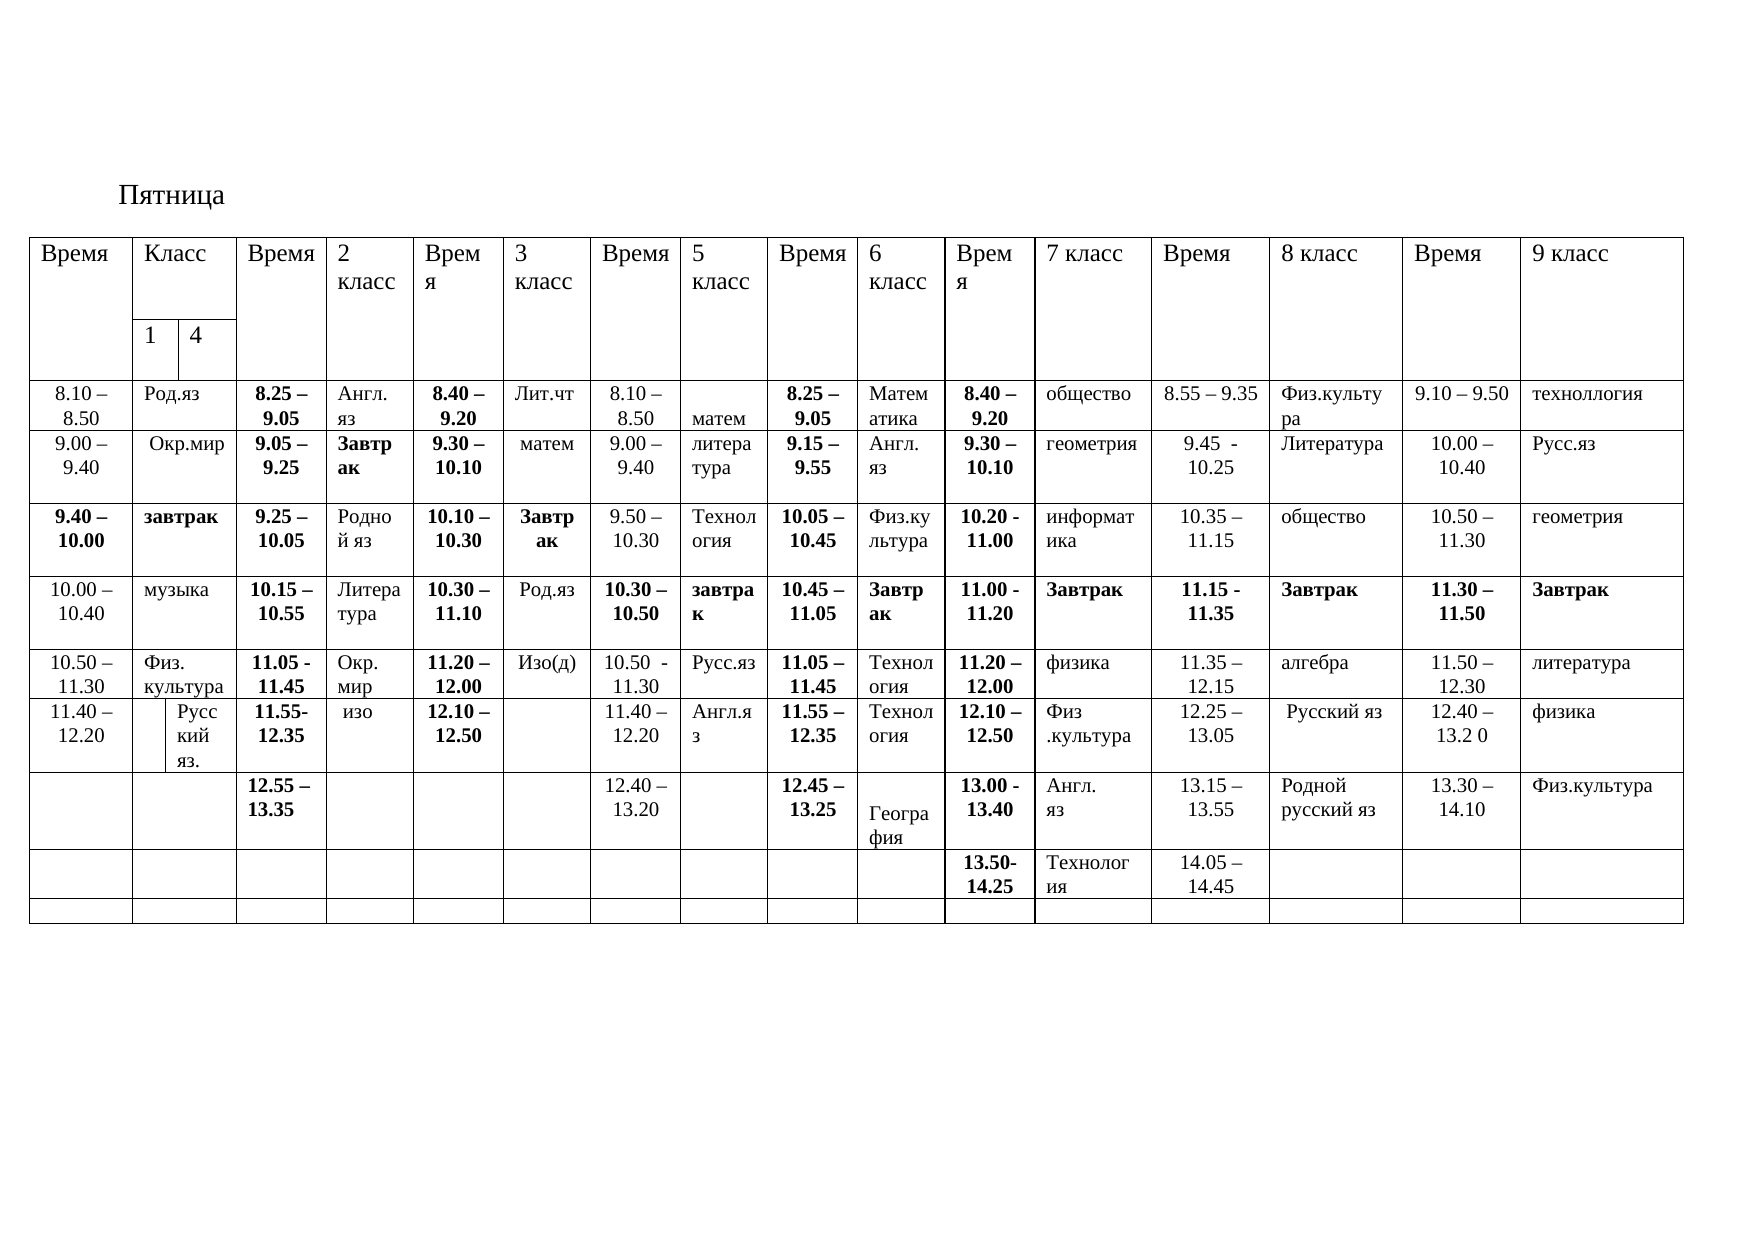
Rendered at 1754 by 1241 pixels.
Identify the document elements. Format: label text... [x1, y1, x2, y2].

table_header 6 класс [858, 238, 944, 380]
table_header Время [30, 238, 132, 380]
table_cell [237, 899, 326, 923]
table_cell [1036, 899, 1151, 923]
table_cell [1403, 850, 1520, 898]
table_cell Род.яз [133, 381, 236, 429]
table_cell 14.05 – 14.45 [1152, 850, 1269, 898]
table_cell общество [1036, 381, 1151, 429]
table_cell [414, 773, 503, 849]
table_cell 10.05 – 10.45 [768, 504, 857, 576]
table_cell [591, 850, 680, 898]
table_cell 8.40 – 9.20 [414, 381, 503, 429]
table_cell [1403, 899, 1520, 923]
table_cell Англ.яз [681, 699, 767, 772]
table_header Время [1403, 238, 1520, 380]
table_cell 9.30 – 10.10 [946, 431, 1034, 503]
table_cell [504, 850, 590, 898]
table_cell [327, 773, 413, 849]
table_cell 11.30 – 11.50 [1403, 577, 1520, 649]
table_cell [768, 899, 857, 923]
table_cell [591, 899, 680, 923]
table_cell физика [1521, 699, 1683, 772]
table_cell 12.45 – 13.25 [768, 773, 857, 849]
table_cell Завтрак [1036, 577, 1151, 649]
table_cell 8.25 – 9.05 [768, 381, 857, 429]
table_header 8 класс [1270, 238, 1402, 380]
table_cell 11.20 – 12.00 [414, 650, 503, 698]
table_header 7 класс [1036, 238, 1151, 380]
table_cell [1270, 899, 1402, 923]
table_cell изо [327, 699, 413, 772]
table_cell 11.55 – 12.35 [768, 699, 857, 772]
table_cell 10.20 -11.00 [946, 504, 1034, 576]
table_cell 12.40 – 13.20 [591, 773, 680, 849]
table_cell [681, 850, 767, 898]
table_cell [133, 699, 165, 772]
table_cell Физ.культура [1521, 773, 1683, 849]
table_cell литература [681, 431, 767, 503]
table_cell 9.25 – 10.05 [237, 504, 326, 576]
table_cell 11.40 – 12.20 [591, 699, 680, 772]
table_cell [858, 899, 944, 923]
table_cell [858, 850, 944, 898]
table_cell 9.40 – 10.00 [30, 504, 132, 576]
table_cell География [858, 773, 944, 849]
table_cell 12.10 – 12.50 [946, 699, 1034, 772]
table_cell [681, 773, 767, 849]
table_cell [133, 899, 236, 923]
table_cell Завтрак [504, 504, 590, 576]
table_cell Физ.культура [858, 504, 944, 576]
table_header Время [591, 238, 680, 380]
table_cell 11.50 – 12.30 [1403, 650, 1520, 698]
table_cell 12.25 – 13.05 [1152, 699, 1269, 772]
table_cell 13.15 – 13.55 [1152, 773, 1269, 849]
table_cell Англ. яз [858, 431, 944, 503]
table_cell 10.15 – 10.55 [237, 577, 326, 649]
table_cell [1152, 899, 1269, 923]
table_cell [30, 850, 132, 898]
table_cell матем [504, 431, 590, 503]
table_cell Изо(д) [504, 650, 590, 698]
table_cell Окр.мир [133, 431, 236, 503]
table_header 2 класс [327, 238, 413, 380]
table_cell 10.35 – 11.15 [1152, 504, 1269, 576]
table_cell алгебра [1270, 650, 1402, 698]
table_header Время [768, 238, 857, 380]
table_cell Литература [327, 577, 413, 649]
table_cell 11.05 – 11.45 [768, 650, 857, 698]
table_cell Лит.чт [504, 381, 590, 429]
table_cell Англ. яз [1036, 773, 1151, 849]
table_cell [1521, 899, 1683, 923]
table_cell Литература [1270, 431, 1402, 503]
table_cell 9.30 – 10.10 [414, 431, 503, 503]
table_cell Технология [681, 504, 767, 576]
table_cell [504, 899, 590, 923]
table_cell Технология [1036, 850, 1151, 898]
table_cell [681, 899, 767, 923]
table_cell Физ. культура [133, 650, 236, 698]
table_cell 11.55-12.35 [237, 699, 326, 772]
table_cell 9.15 – 9.55 [768, 431, 857, 503]
table_cell 13.30 – 14.10 [1403, 773, 1520, 849]
table_cell Физ .культура [1036, 699, 1151, 772]
table_cell [327, 850, 413, 898]
table_cell 8.40 – 9.20 [946, 381, 1034, 429]
table_cell 10.50 – 11.30 [1403, 504, 1520, 576]
table_cell [237, 850, 326, 898]
table_cell [1270, 850, 1402, 898]
table_cell [30, 773, 132, 849]
table_header 5 класс [681, 238, 767, 380]
text Пятница [118, 177, 1636, 211]
table_cell Технология [858, 650, 944, 698]
table_cell [504, 773, 590, 849]
table_cell 10.50 – 11.30 [30, 650, 132, 698]
table_header Класс [133, 238, 236, 319]
table_cell [133, 773, 236, 849]
table_cell 10.30 – 10.50 [591, 577, 680, 649]
table_cell 11.20 – 12.00 [946, 650, 1034, 698]
table_cell Русс.яз [681, 650, 767, 698]
table_cell 8.10 – 8.50 [30, 381, 132, 429]
table_header Время [414, 238, 503, 380]
table_cell Окр. мир [327, 650, 413, 698]
table_cell 10.45 – 11.05 [768, 577, 857, 649]
table_cell 11.15 - 11.35 [1152, 577, 1269, 649]
table_cell музыка [133, 577, 236, 649]
table_header Время [1152, 238, 1269, 380]
table_cell Завтрак [858, 577, 944, 649]
table_cell 10.00 – 10.40 [30, 577, 132, 649]
table_cell литература [1521, 650, 1683, 698]
table_cell 10.50 - 11.30 [591, 650, 680, 698]
table_cell 10.10 – 10.30 [414, 504, 503, 576]
table_cell физика [1036, 650, 1151, 698]
table_cell завтрак [681, 577, 767, 649]
table_cell Технология [858, 699, 944, 772]
table_cell 10.00 – 10.40 [1403, 431, 1520, 503]
table_cell Физ.культура [1270, 381, 1402, 429]
table_cell 13.50-14.25 [946, 850, 1034, 898]
table_cell Русский яз [1270, 699, 1402, 772]
table_cell Русский яз. [166, 699, 236, 772]
table_header 9 класс [1521, 238, 1683, 380]
table_cell Завтрак [1521, 577, 1683, 649]
table_cell Англ. яз [327, 381, 413, 429]
table_cell 11.40 – 12.20 [30, 699, 132, 772]
table_cell Родной русский яз [1270, 773, 1402, 849]
table_cell [414, 899, 503, 923]
table_cell 9.45 - 10.25 [1152, 431, 1269, 503]
table_cell геометрия [1036, 431, 1151, 503]
table_cell [504, 699, 590, 772]
table_cell [133, 850, 236, 898]
table_cell 12.40 – 13.2 0 [1403, 699, 1520, 772]
table_cell общество [1270, 504, 1402, 576]
table_cell техноллогия [1521, 381, 1683, 429]
table_cell [30, 899, 132, 923]
table_cell 9.00 – 9.40 [30, 431, 132, 503]
table_cell 10.30 – 11.10 [414, 577, 503, 649]
table_cell 8.10 – 8.50 [591, 381, 680, 429]
table_cell завтрак [133, 504, 236, 576]
table_header Время [237, 238, 326, 380]
table_cell матем [681, 381, 767, 429]
table_cell Род.яз [504, 577, 590, 649]
table_header Время [946, 238, 1034, 380]
table_cell Завтрак [327, 431, 413, 503]
table_cell Родной яз [327, 504, 413, 576]
table_cell информатика [1036, 504, 1151, 576]
table_cell [946, 899, 1034, 923]
table_cell [327, 899, 413, 923]
table_cell 9.10 – 9.50 [1403, 381, 1520, 429]
table_cell 12.10 – 12.50 [414, 699, 503, 772]
table_cell Математика [858, 381, 944, 429]
table_cell 1 [133, 320, 178, 380]
table_cell 8.25 – 9.05 [237, 381, 326, 429]
table_cell 11.00 -11.20 [946, 577, 1034, 649]
table_cell 9.00 – 9.40 [591, 431, 680, 503]
table_cell [414, 850, 503, 898]
table_header 3 класс [504, 238, 590, 380]
table_cell 9.05 – 9.25 [237, 431, 326, 503]
table_cell Русс.яз [1521, 431, 1683, 503]
table_cell 9.50 – 10.30 [591, 504, 680, 576]
table_cell 8.55 – 9.35 [1152, 381, 1269, 429]
table_cell 13.00 - 13.40 [946, 773, 1034, 849]
table_cell 12.55 – 13.35 [237, 773, 326, 849]
table_cell 11.05 -11.45 [237, 650, 326, 698]
table_cell 4 [179, 320, 236, 380]
table_cell [768, 850, 857, 898]
table_cell геометрия [1521, 504, 1683, 576]
table_cell Завтрак [1270, 577, 1402, 649]
table_cell [1521, 850, 1683, 898]
table_cell 11.35 – 12.15 [1152, 650, 1269, 698]
